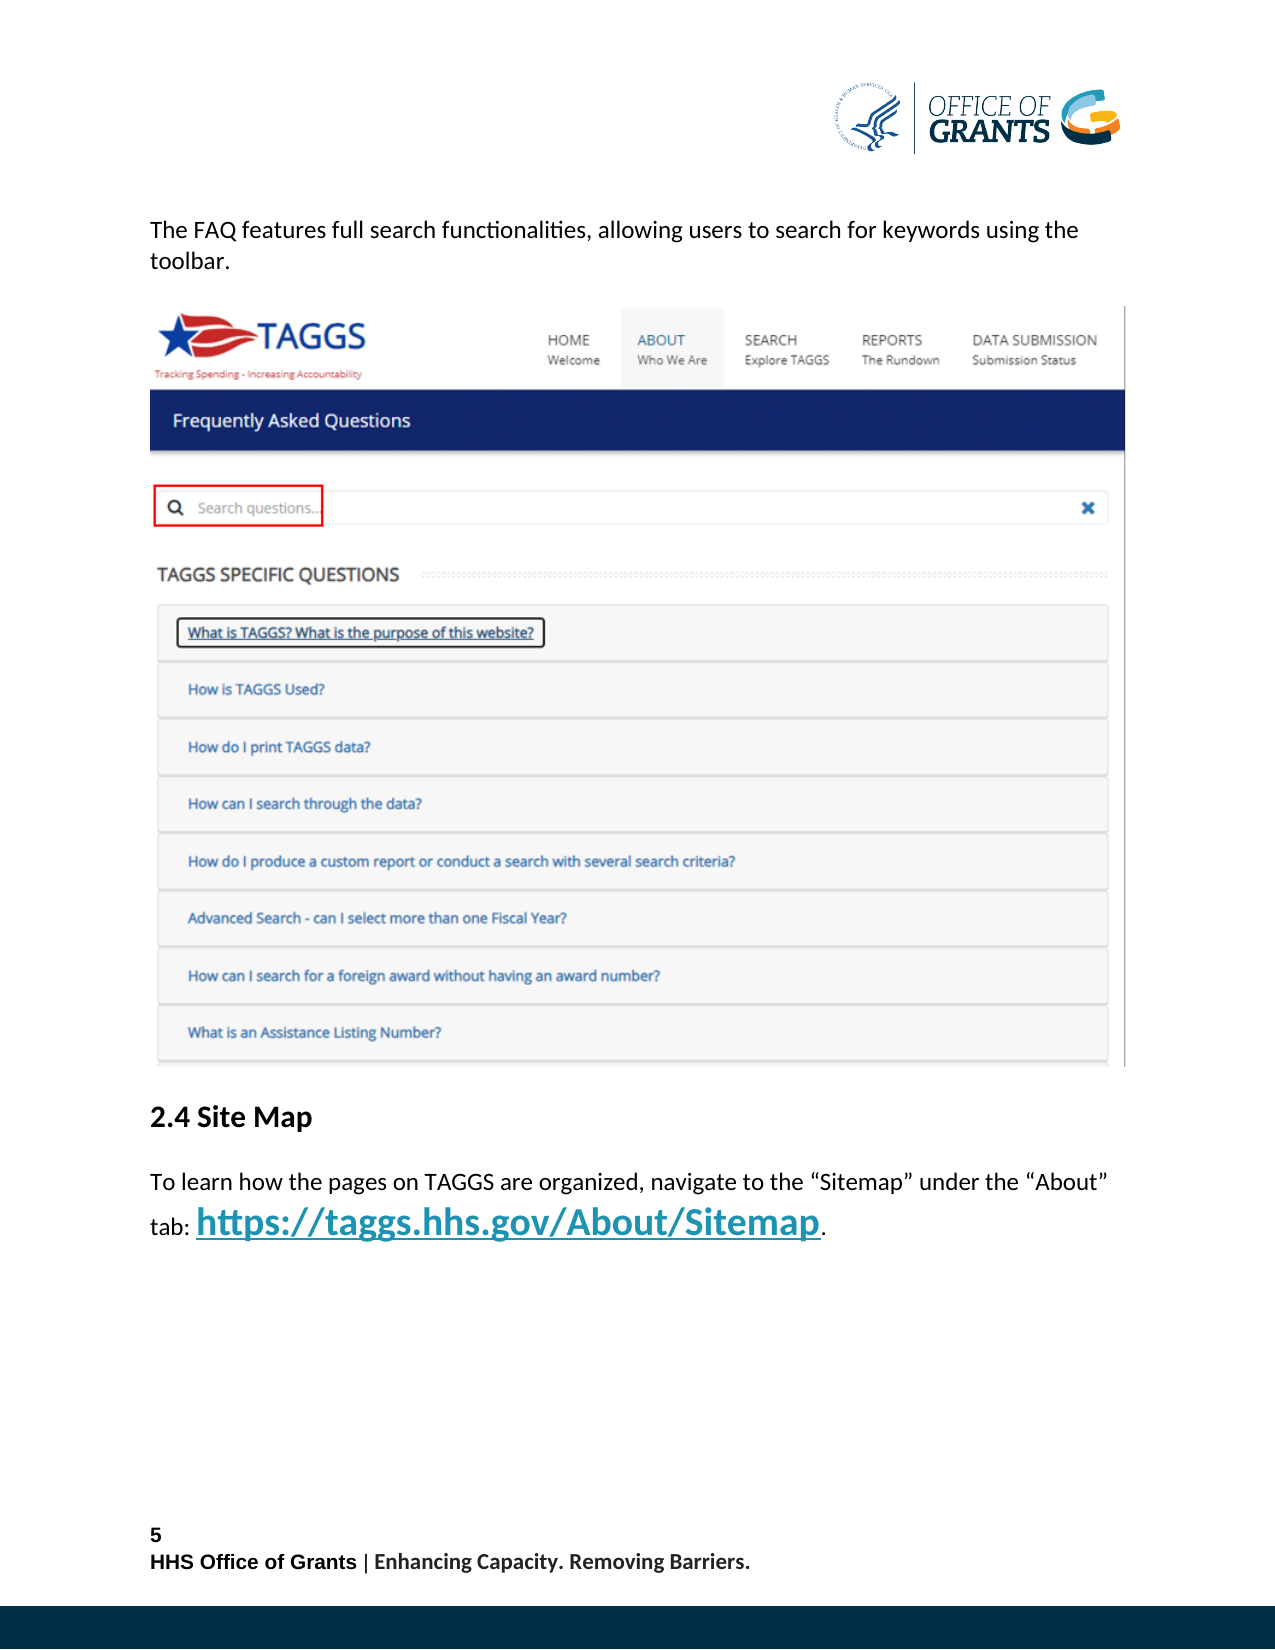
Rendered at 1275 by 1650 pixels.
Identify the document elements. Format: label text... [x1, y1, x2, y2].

picture [825, 75, 1125, 162]
subtitle 2.4 Site Map [150, 1097, 1125, 1135]
text To learn how the pages on TAGGS are organized, navigate to the “Sitemap” under the “About” tab: https://taggs.hhs.gov/About/Sitemap. [150, 1166, 1125, 1245]
text The FAQ features full search functionalities, allowing users to search for keywords using the toolbar. [150, 214, 1125, 276]
picture [150, 306, 1125, 1067]
